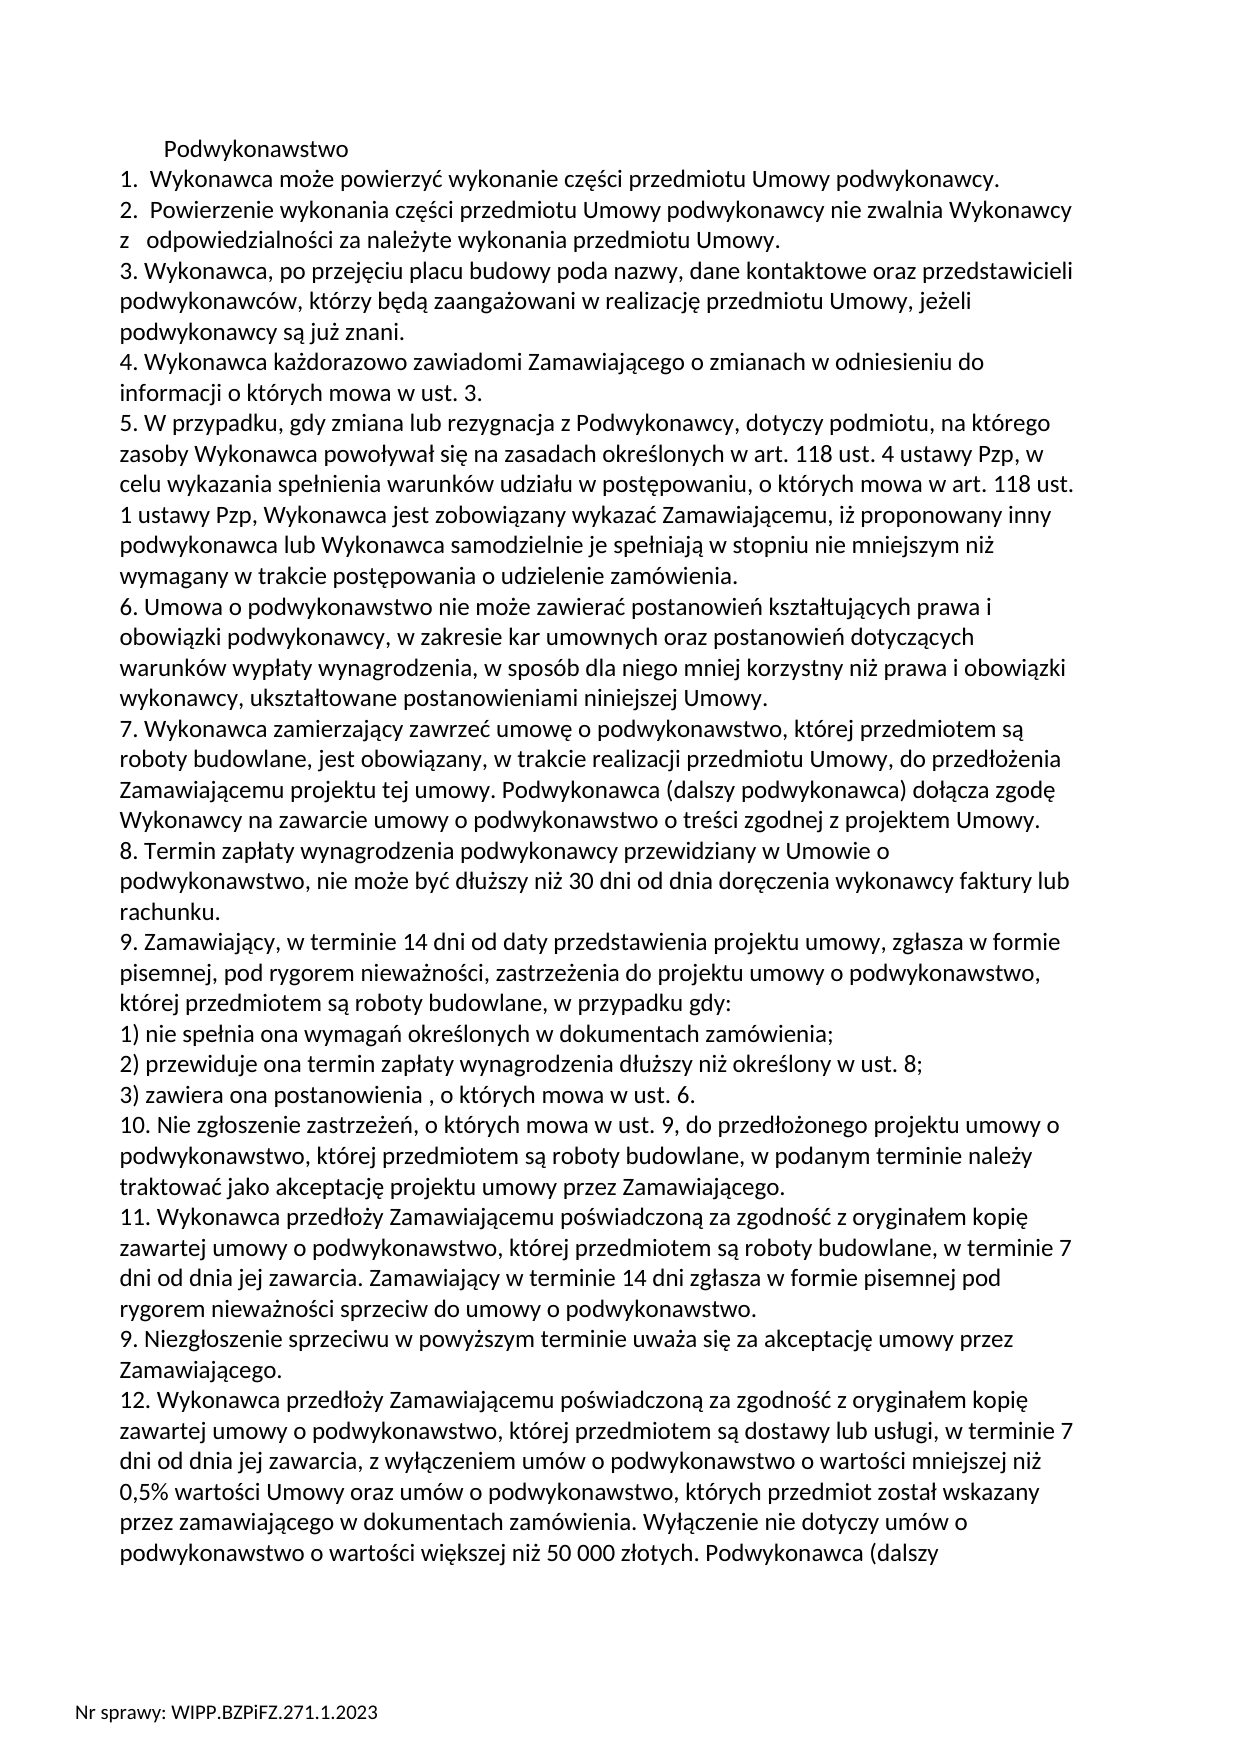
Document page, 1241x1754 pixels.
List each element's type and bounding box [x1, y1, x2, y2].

list [119, 133, 1078, 1567]
